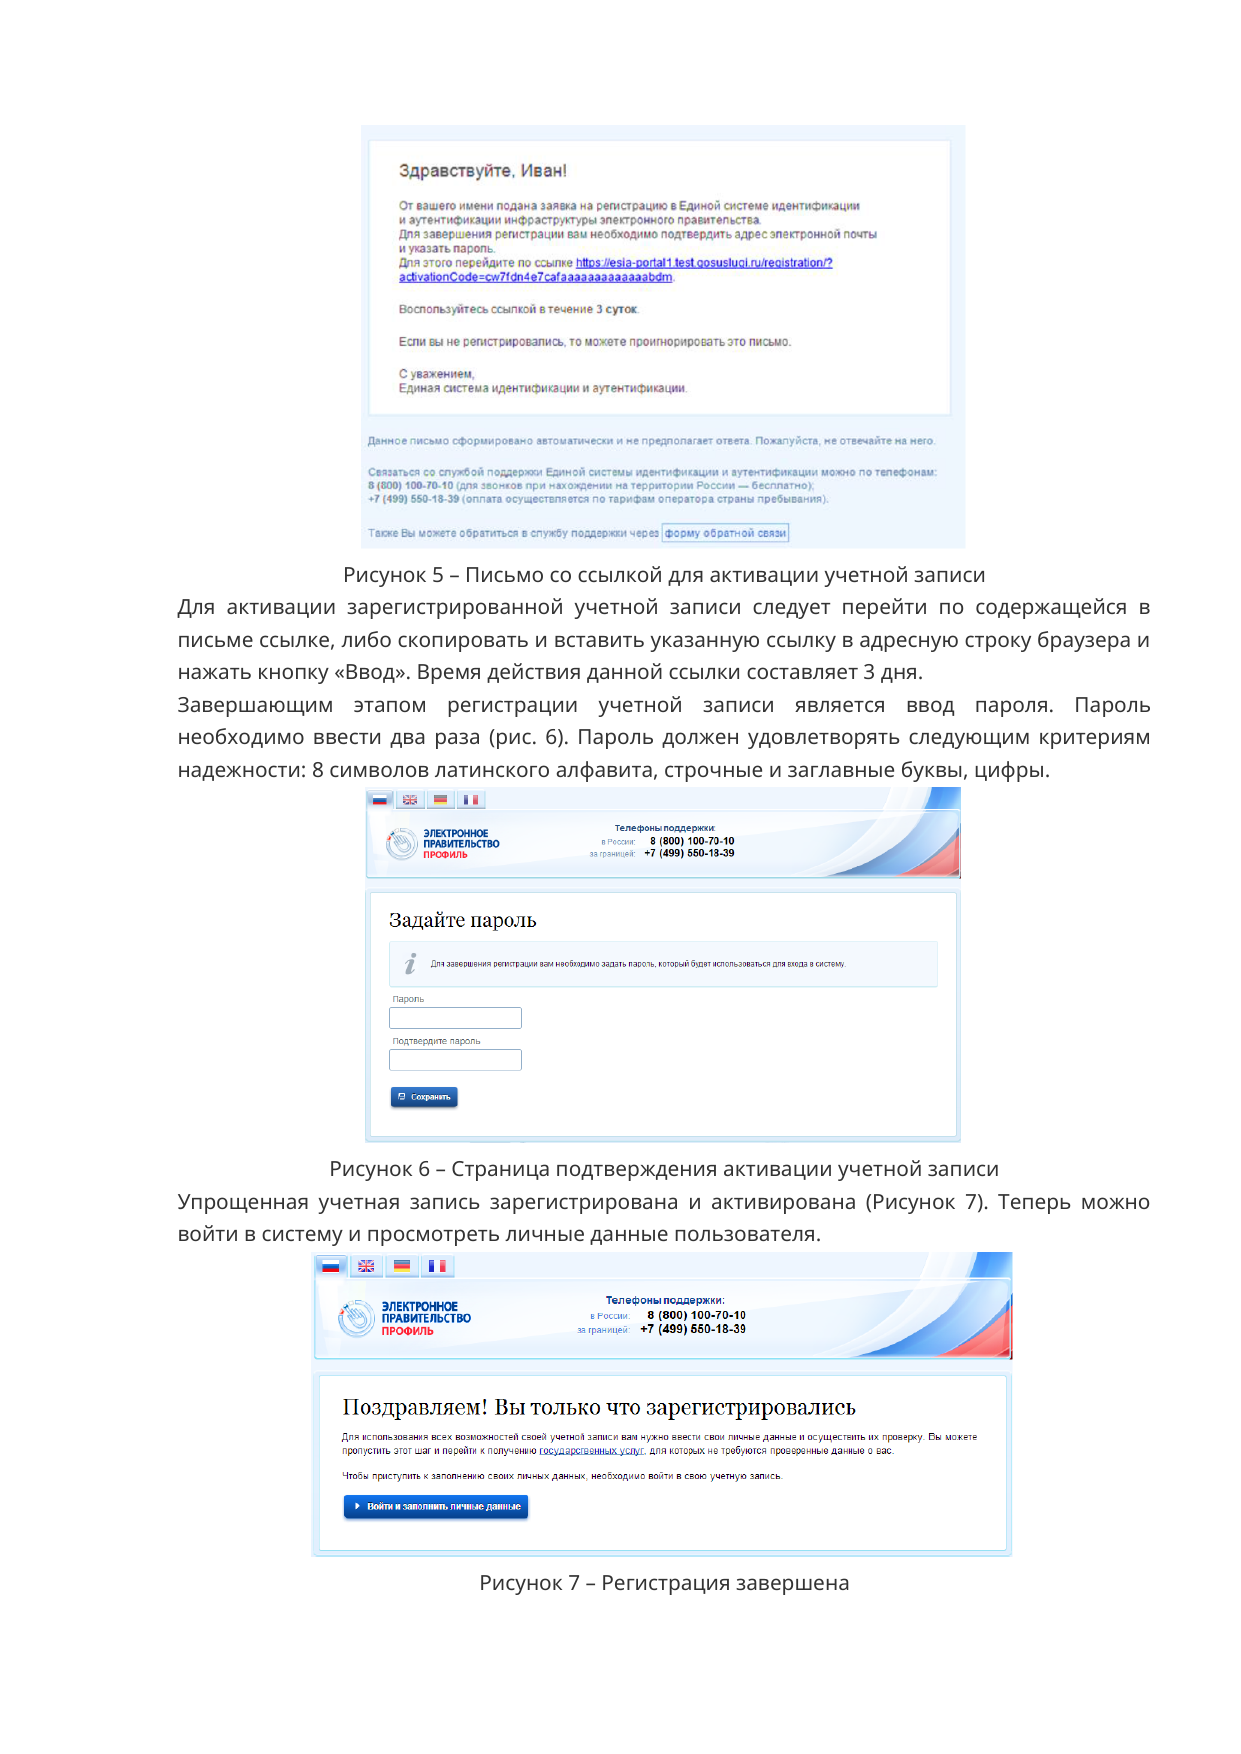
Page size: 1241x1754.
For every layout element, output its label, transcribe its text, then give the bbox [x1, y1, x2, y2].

text Рисунок 6 – Страница подтверждения активации учетной записи [177, 1151, 1152, 1183]
picture [310, 1247, 1019, 1564]
text Для активации зарегистрированной учетной записи следует перейти по содержащейся в письме ссылке, либо скопировать и вставить указанную ссылку в адресную строку браузера и нажать кнопку «Ввод». Время действия данной ссылки составляет 3 дня. [177, 588, 1152, 686]
picture [360, 783, 969, 1151]
text Рисунок 7 – Регистрация завершена [177, 1564, 1152, 1596]
picture [359, 118, 970, 556]
text Рисунок 5 – Письмо со ссылкой для активации учетной записи [177, 556, 1152, 588]
text Завершающим этапом регистрации учетной записи является ввод пароля. Пароль необходимо ввести два раза (рис. 6). Пароль должен удовлетворять следующим критериям надежности: 8 символов латинского алфавита, строчные и заглавные буквы, цифры. [177, 686, 1152, 783]
text Упрощенная учетная запись зарегистрирована и активирована (Рисунок 7). Теперь можно войти в систему и просмотреть личные данные пользователя. [177, 1183, 1152, 1248]
